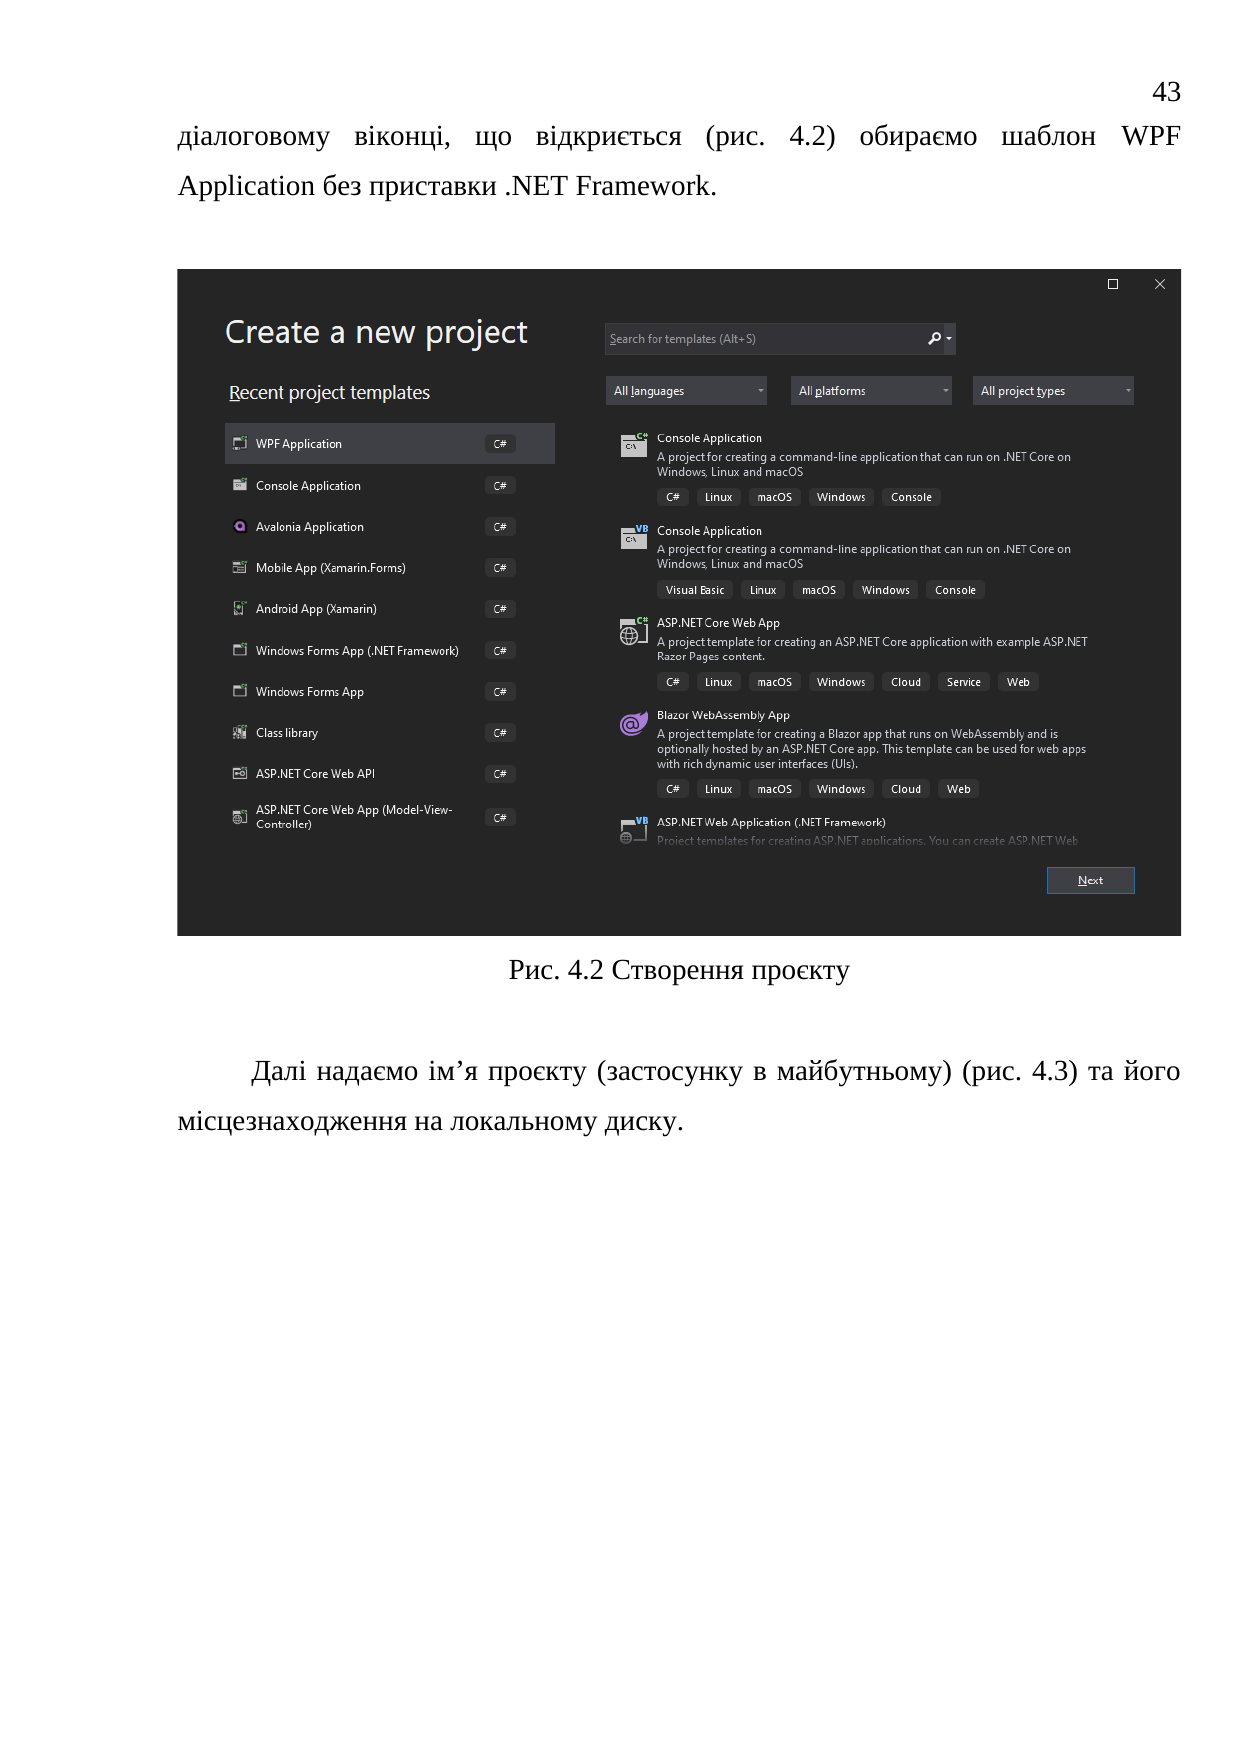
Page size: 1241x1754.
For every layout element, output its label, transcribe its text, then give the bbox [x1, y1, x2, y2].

text Далі надаємо ім’я проєкту (застосунку в майбутньому) (рис. 4.3) та його місцезнаходження на локальному диску. [177, 1053, 1181, 1137]
picture [177, 269, 1182, 936]
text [177, 118, 1181, 202]
text Рис. 4.2 Створення проєкту [177, 952, 1181, 986]
